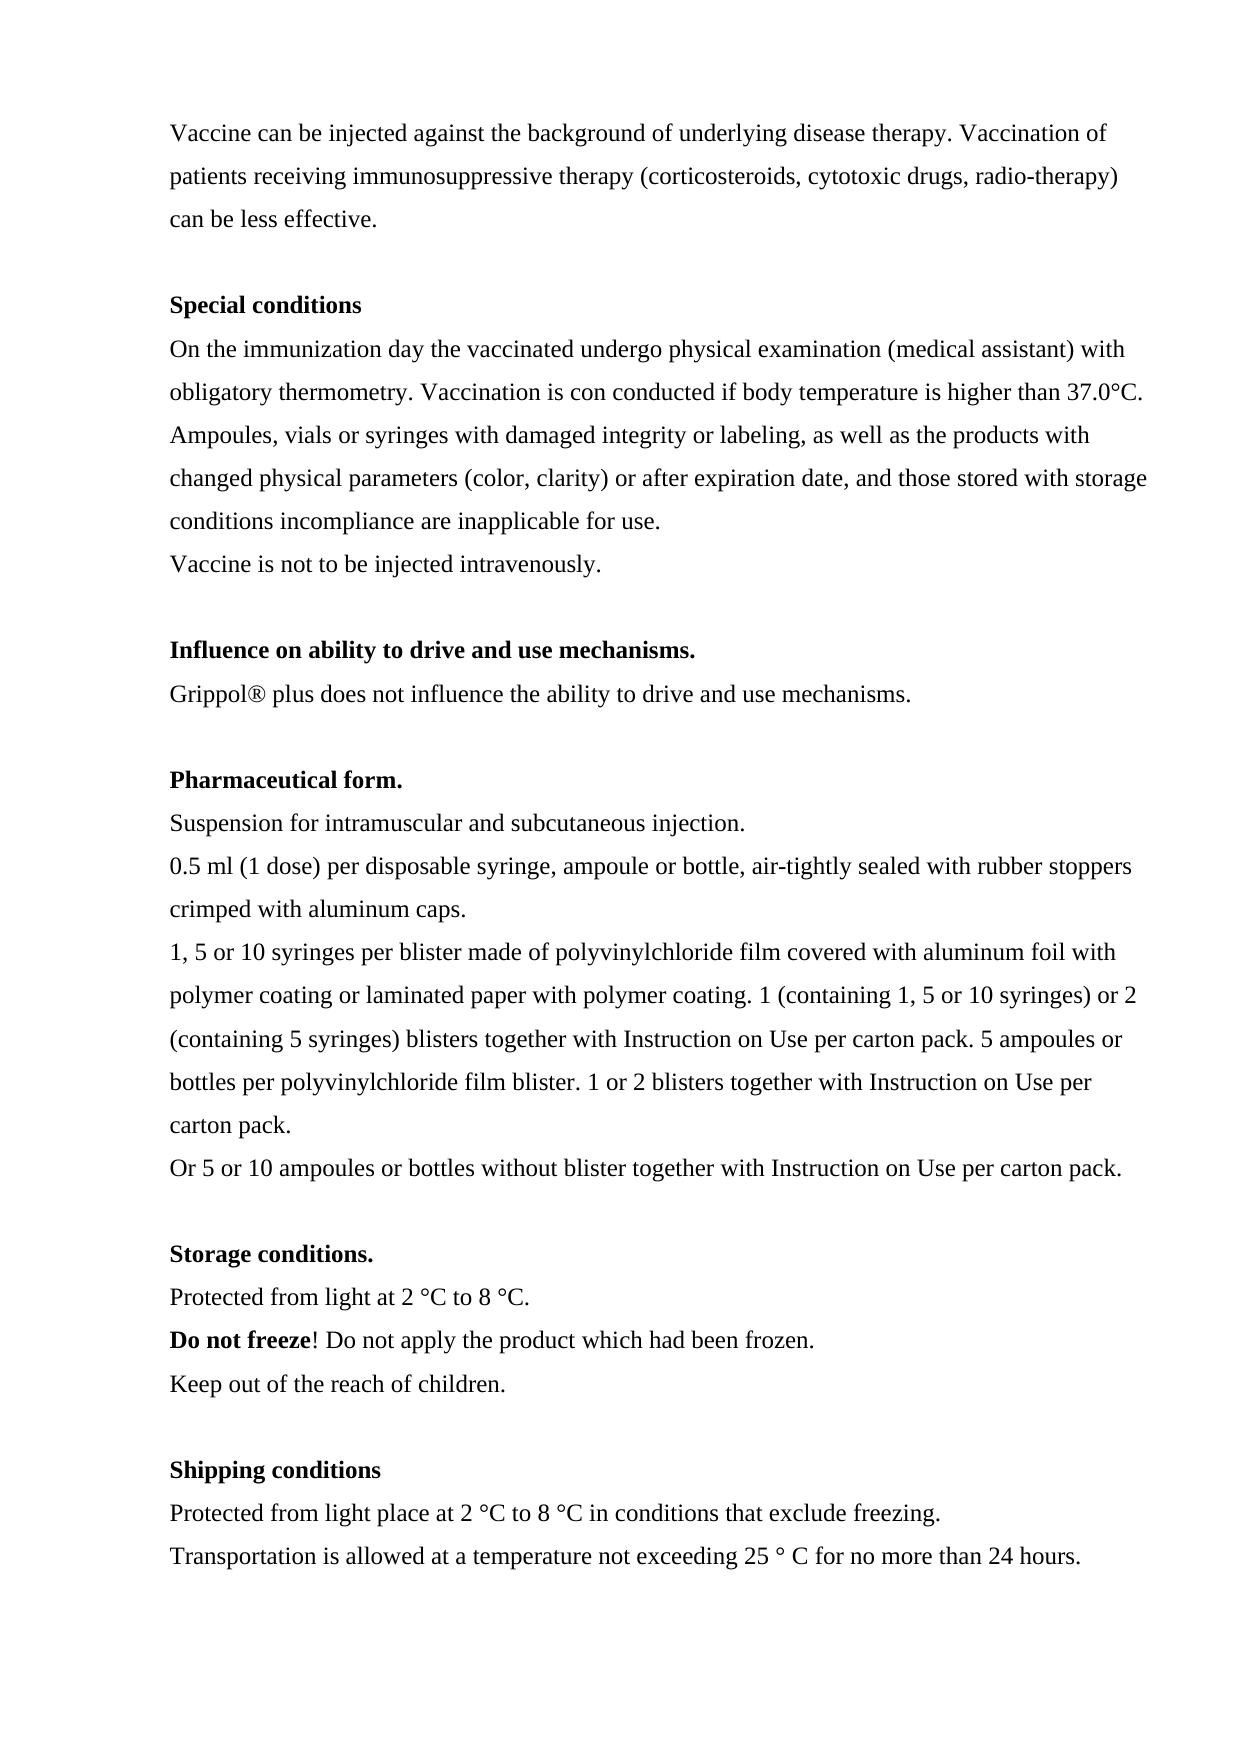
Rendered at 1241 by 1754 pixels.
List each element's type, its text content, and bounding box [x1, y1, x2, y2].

text Transportation is allowed at a temperature not exceeding 25 ° С for no more than 24 hours. [169, 1541, 1152, 1570]
text Protected from light at 2 °С to 8 °С. [169, 1282, 1152, 1311]
text Or 5 or 10 ampoules or bottles without blister together with Instruction on Use per carton pack. [169, 1153, 1152, 1182]
text Suspension for intramuscular and subcutaneous injection. [169, 808, 1152, 837]
text Ampoules, vials or syringes with damaged integrity or labeling, as well as the products with changed physical parameters (color, clarity) or after expiration date, and those stored with storage conditions incompliance are inapplicable for use. [169, 420, 1152, 535]
text Do not freeze! Do not apply the product which had been frozen. [169, 1326, 1152, 1354]
text Pharmaceutical form. [169, 765, 1152, 794]
text On the immunization day the vaccinated undergo physical examination (medical assistant) with obligatory thermometry. Vaccination is con conducted if body temperature is higher than 37.0°С. [169, 334, 1152, 406]
text Protected from light place at 2 °С to 8 °С in conditions that exclude freezing. [169, 1498, 1152, 1527]
text Storage conditions. [169, 1239, 1152, 1268]
text Shipping conditions [169, 1455, 1152, 1484]
text Influence on ability to drive and use mechanisms. [169, 636, 1152, 664]
text Special conditions [169, 291, 1152, 319]
text 0.5 ml (1 dose) per disposable syringe, ampoule or bottle, air-tightly sealed with rubber stoppers crimped with aluminum caps. [169, 851, 1152, 923]
text Grippol® plus does not influence the ability to drive and use mechanisms. [169, 679, 1152, 707]
text Vaccine can be injected against the background of underlying disease therapy. Vaccination of patients receiving immunosuppressive therapy (corticosteroids, cytotoxic drugs, radio-therapy) can be less effective. [169, 118, 1152, 233]
text 1, 5 or 10 syringes per blister made of polyvinylchloride film covered with aluminum foil with polymer coating or laminated paper with polymer coating. 1 (containing 1, 5 or 10 syringes) or 2 (containing 5 syringes) blisters together with Instruction on Use per carton pack. 5 ampoules or bottles per polyvinylchloride film blister. 1 or 2 blisters together with Instruction on Use per carton pack. [169, 937, 1152, 1139]
text Keep out of the reach of children. [169, 1369, 1152, 1397]
text Vaccine is not to be injected intravenously. [169, 549, 1152, 578]
